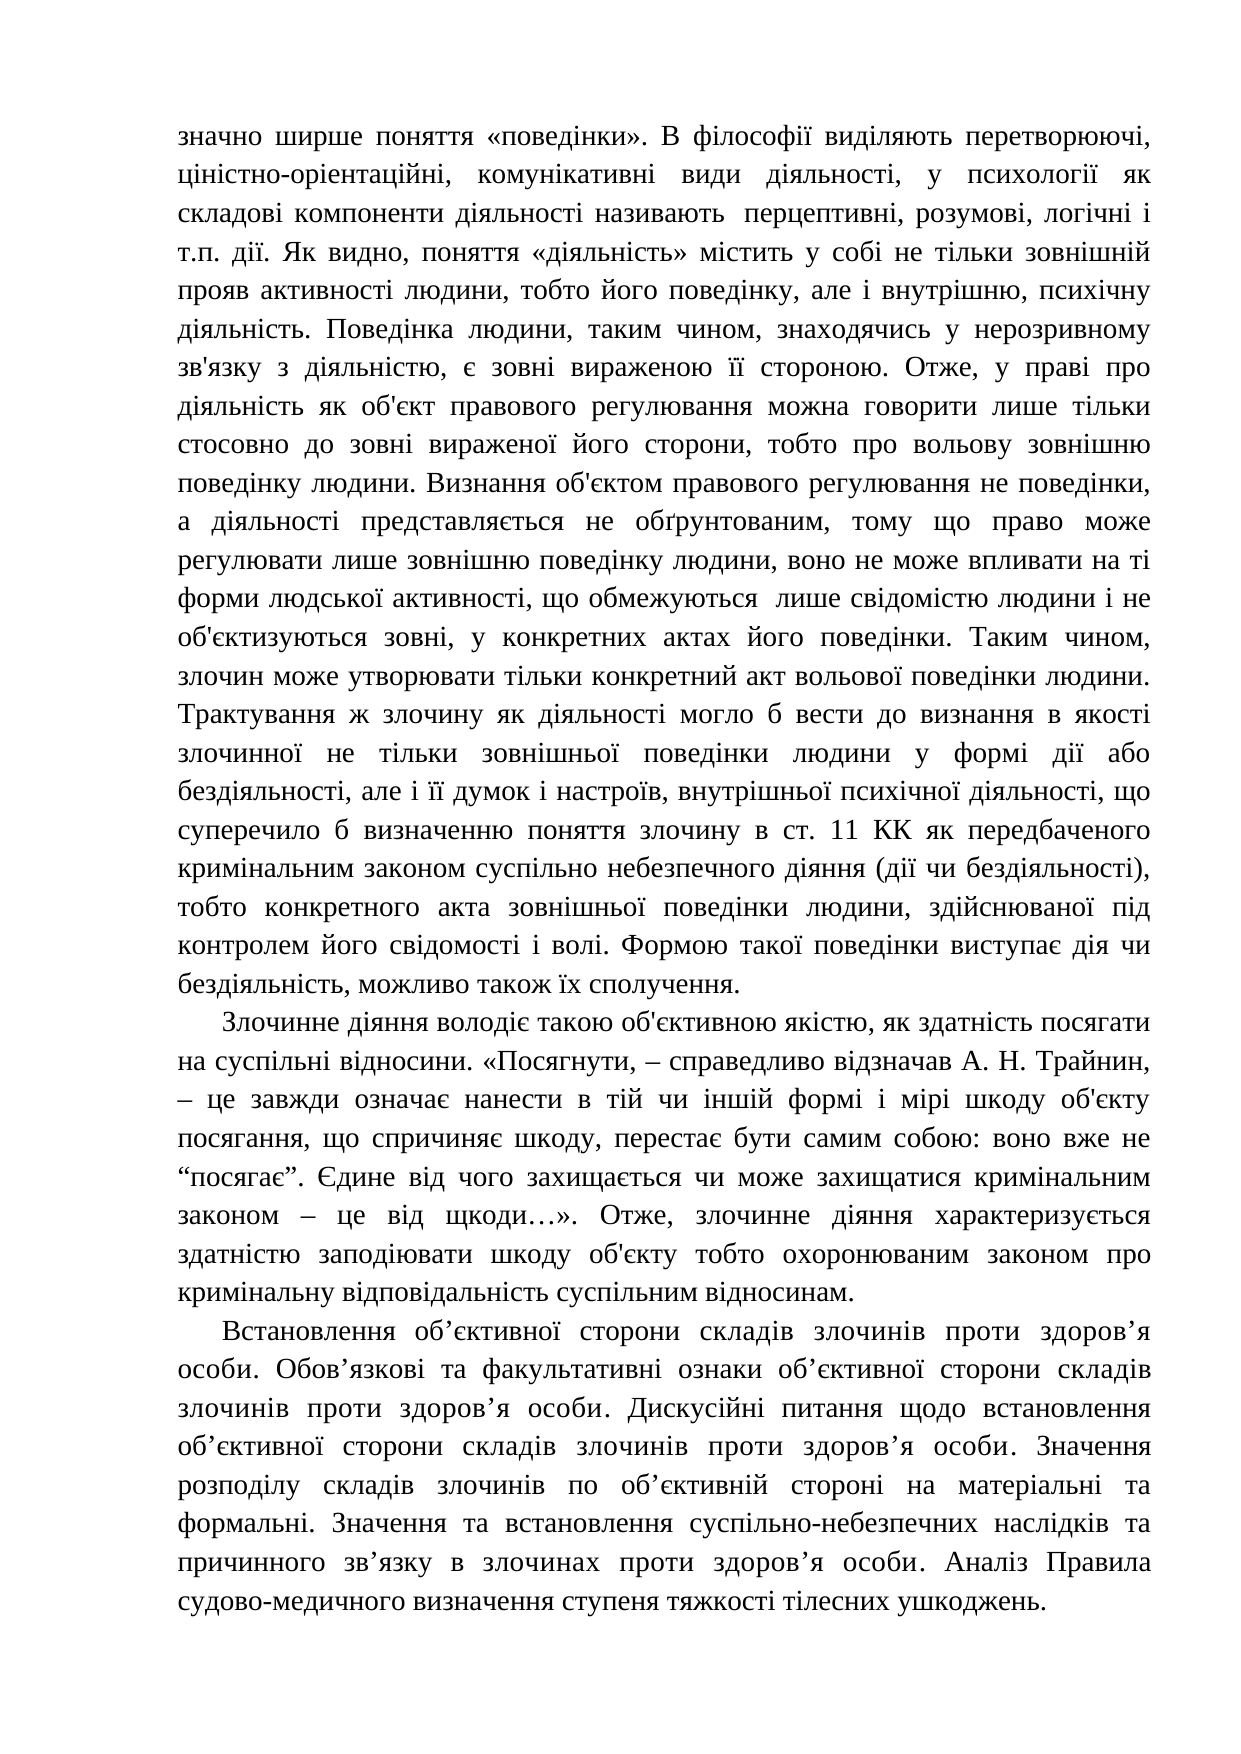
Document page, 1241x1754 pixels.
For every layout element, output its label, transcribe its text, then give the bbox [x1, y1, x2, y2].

text Злочинне діяння володіє такою об'єктивною якістю, як здатність посягати на суспільні відносини. «Посягнути, – справедливо відзначав А. Н. Трайнин, – це завжди означає нанести в тій чи іншій формі і мірі шкоду об'єкту посягання, що спричиняє шкоду, перестає бути самим собою: воно вже не “посягає”. Єдине від чого захищається чи може захищатися кримінальним законом – це від щкоди…». Отже, злочинне діяння характеризується здатністю заподіювати шкоду об'єкту тобто охоронюваним законом про кримінальну відповідальність суспільним відносинам. [177, 1004, 1152, 1308]
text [177, 118, 1152, 999]
text Встановлення об’єктивної сторони складів злочинів проти здоров’я особи. Обов’язкові та факультативні ознаки об’єктивної сторони складів злочинів проти здоров’я особи. Дискусійні питання щодо встановлення об’єктивної сторони складів злочинів проти здоров’я особи. Значення розподілу складів злочинів по об’єктивній стороні на матеріальні та формальні. Значення та встановлення суспільно-небезпечних наслідків та причинного зв’язку в злочинах проти здоров’я особи. Аналіз Правила судово-медичного визначення ступеня тяжкості тілесних ушкоджень. [177, 1313, 1152, 1616]
